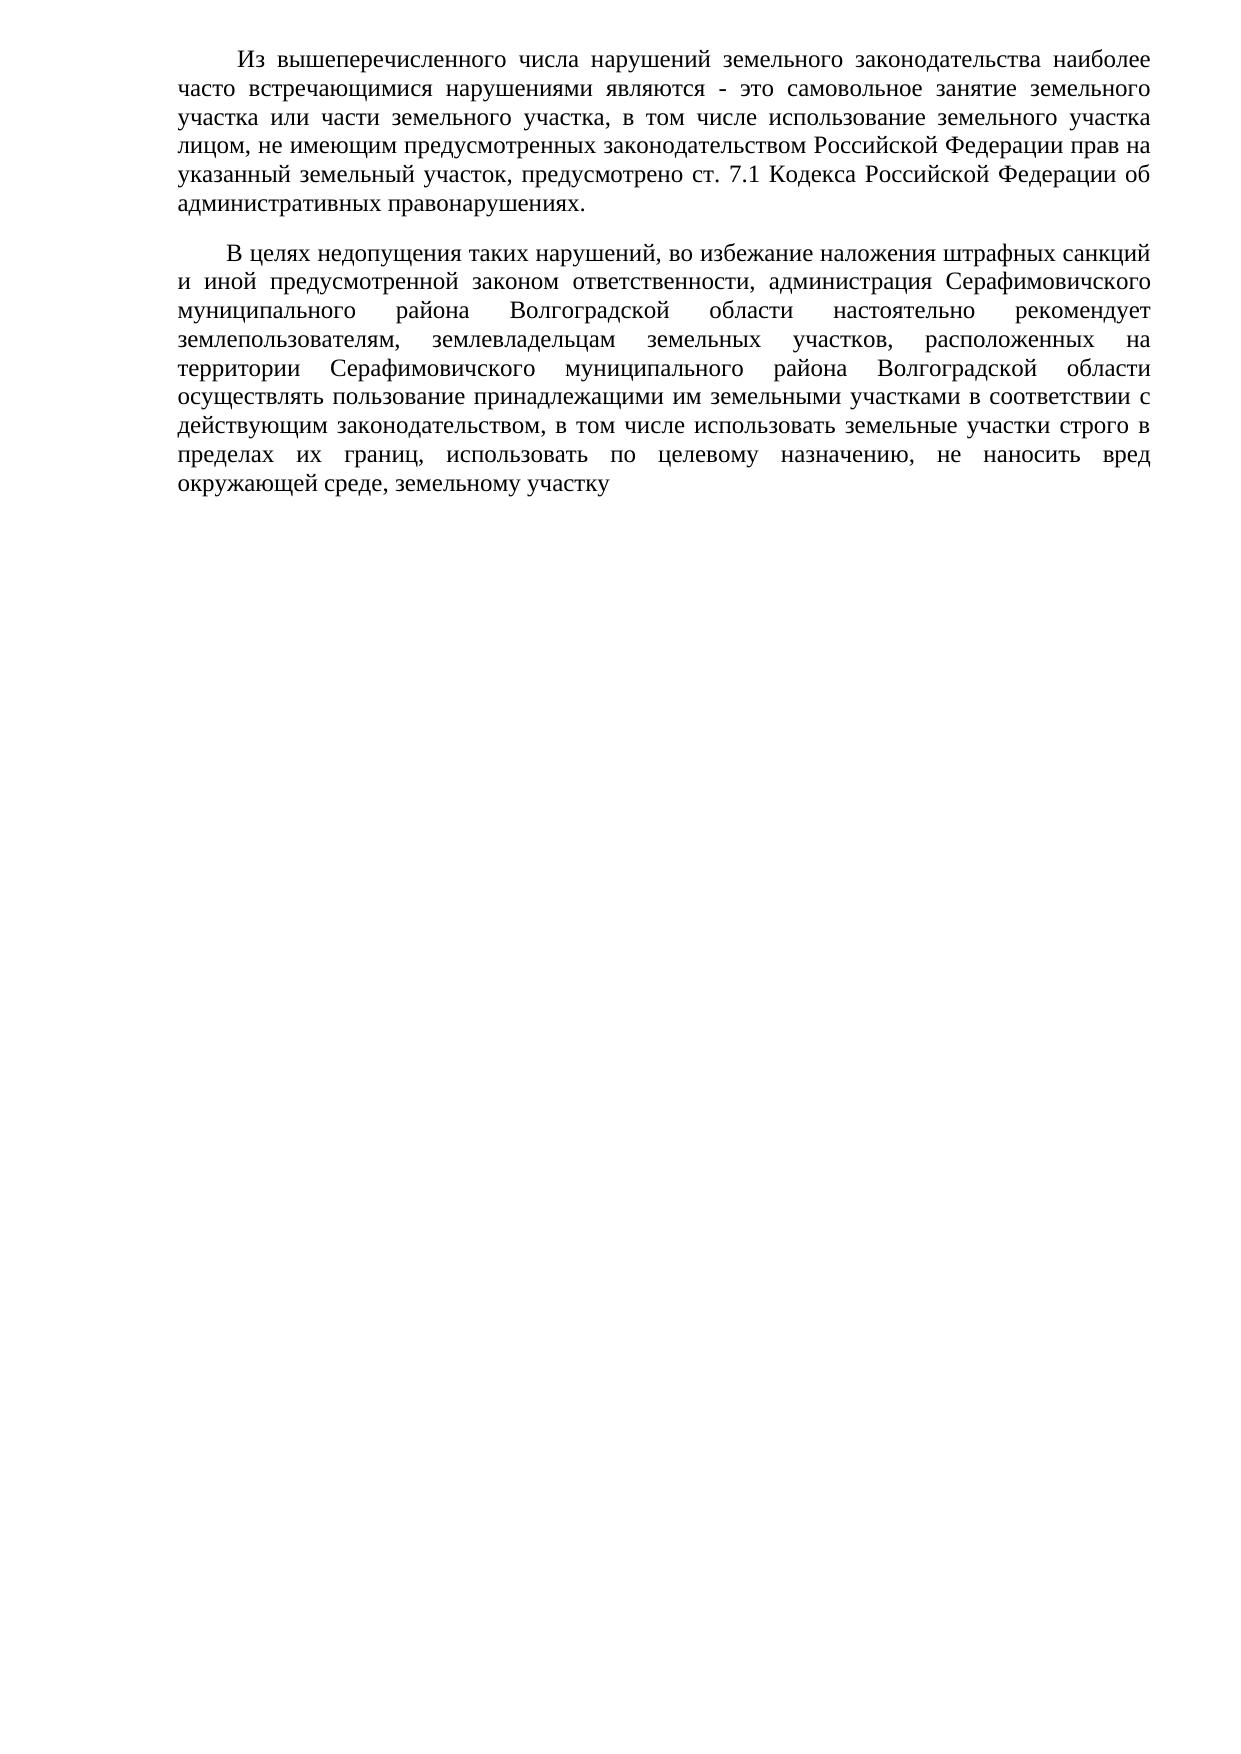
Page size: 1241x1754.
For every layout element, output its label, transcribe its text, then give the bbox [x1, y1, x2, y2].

text В целях недопущения таких нарушений, во избежание наложения штрафных санкций и иной предусмотренной законом ответственности, администрация Серафимовичского муниципального района Волгоградской области настоятельно рекомендует землепользователям, землевладельцам земельных участков, расположенных на территории Серафимовичского муниципального района Волгоградской области осуществлять пользование принадлежащими им земельными участками в соответствии с действующим законодательством, в том числе использовать земельные участки строго в пределах их границ, использовать по целевому назначению, не наносить вред окружающей среде, земельному участку [177, 238, 1152, 496]
text Из вышеперечисленного числа нарушений земельного законодательства наиболее часто встречающимися нарушениями являются - это самовольное занятие земельного участка или части земельного участка, в том числе использование земельного участка лицом, не имеющим предусмотренных законодательством Российской Федерации прав на указанный земельный участок, предусмотрено ст. 7.1 Кодекса Российской Федерации об административных правонарушениях. [177, 44, 1152, 217]
